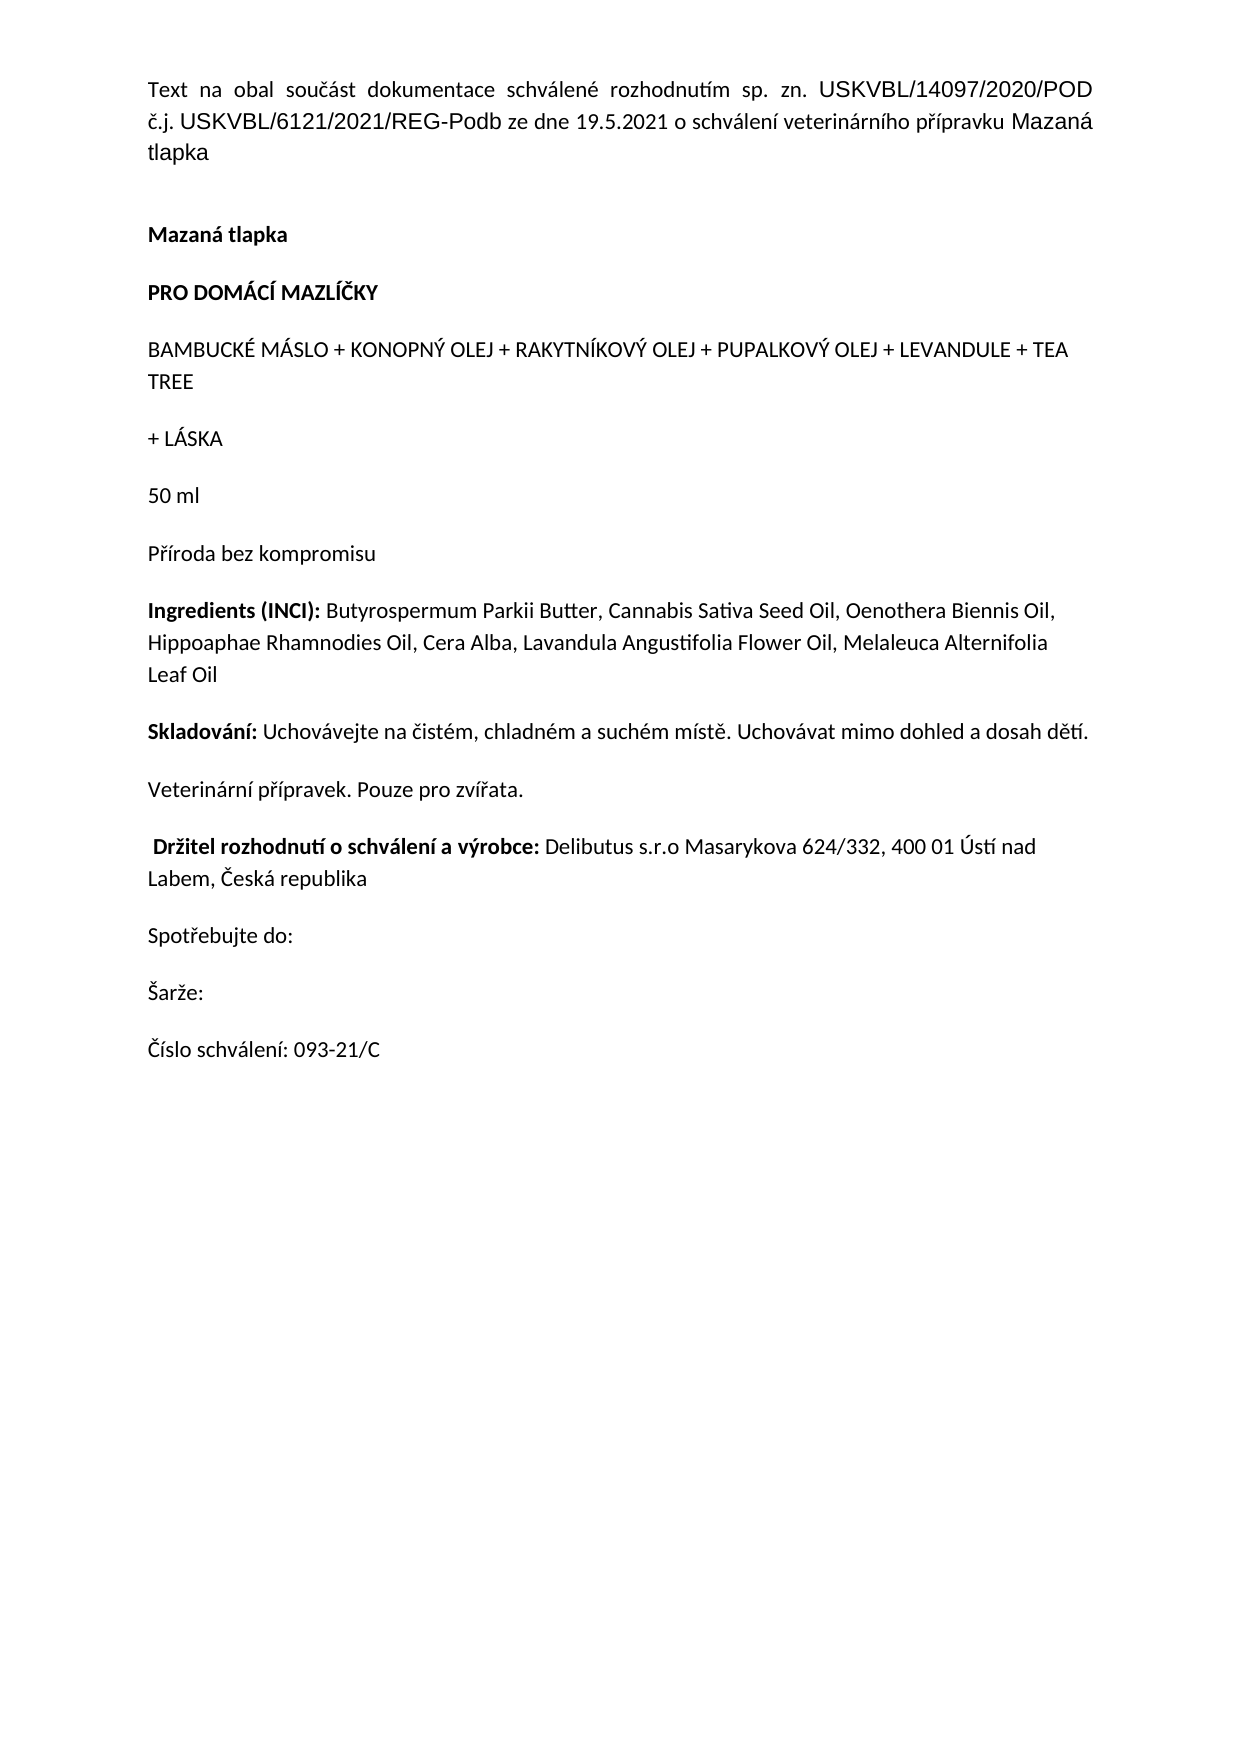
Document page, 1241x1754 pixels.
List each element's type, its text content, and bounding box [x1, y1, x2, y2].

text 50 ml [148, 482, 1093, 509]
text Mazaná tlapka [148, 221, 1093, 249]
text Držitel rozhodnutí o schválení a výrobce: Delibutus s.r.o Masarykova 624/332, 400 01 Ústí nad Labem, Česká republika [148, 832, 1093, 892]
text Příroda bez kompromisu [148, 539, 1093, 567]
text Číslo schválení: 093-21/C [148, 1036, 1093, 1064]
text Veterinární přípravek. Pouze pro zvířata. [148, 775, 1093, 803]
text PRO DOMÁCÍ MAZLÍČKY [148, 278, 1093, 306]
text Ingredients (INCI): Butyrospermum Parkii Butter, Cannabis Sativa Seed Oil, Oenothera Biennis Oil, Hippoaphae Rhamnodies Oil, Cera Alba, Lavandula Angustifolia Flower Oil, Melaleuca Alternifolia Leaf Oil [148, 596, 1093, 688]
text Šarže: [148, 978, 1093, 1006]
text BAMBUCKÉ MÁSLO + KONOPNÝ OLEJ + RAKYTNÍKOVÝ OLEJ + PUPALKOVÝ OLEJ + LEVANDULE + TEA TREE [148, 335, 1093, 395]
text Spotřebujte do: [148, 921, 1093, 949]
text Skladování: Uchovávejte na čistém, chladném a suchém místě. Uchovávat mimo dohled a dosah dětí. [148, 717, 1093, 746]
text + LÁSKA [148, 424, 1093, 452]
